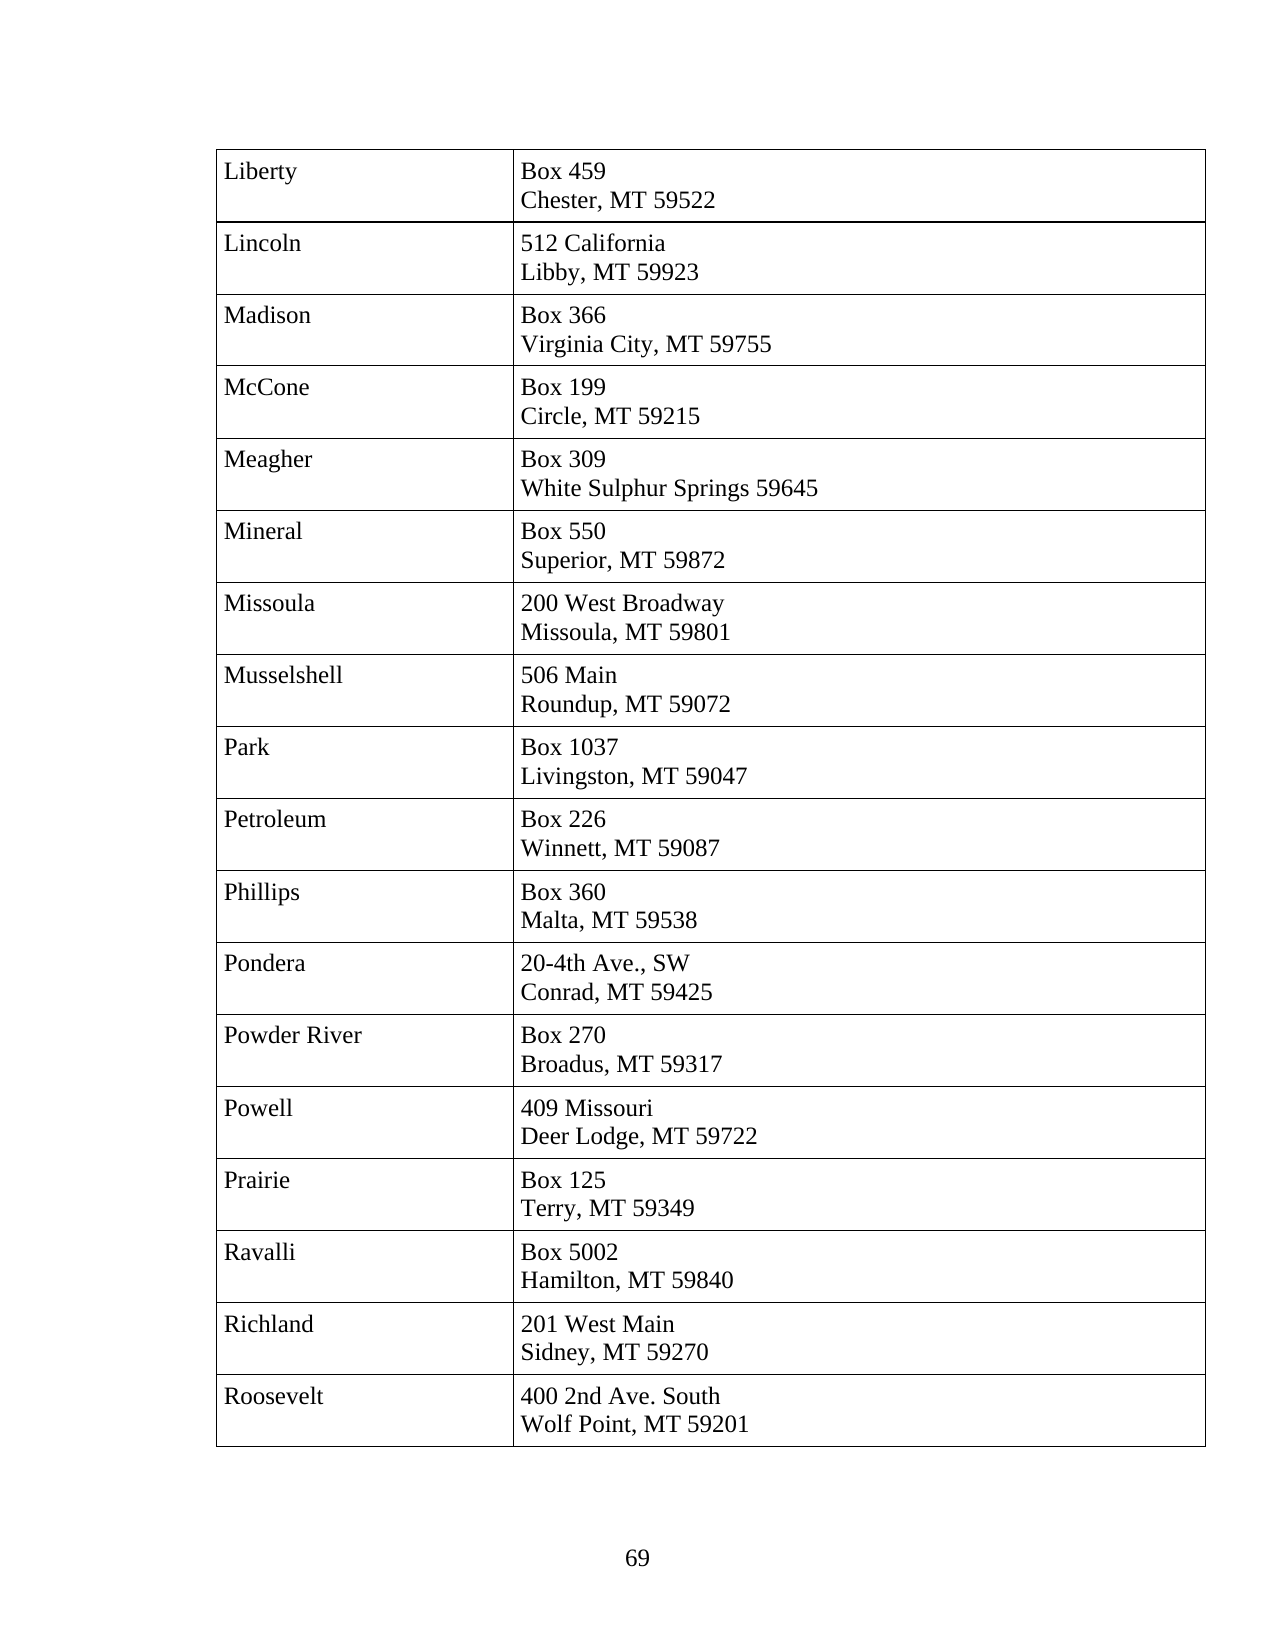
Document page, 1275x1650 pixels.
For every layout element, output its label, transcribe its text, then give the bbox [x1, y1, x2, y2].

table_cell Missoula [217, 583, 513, 654]
text 69 [621, 1543, 654, 1572]
table_cell Lincoln [217, 223, 513, 293]
table_cell Powder River [217, 1015, 513, 1086]
table_cell Phillips [217, 871, 513, 942]
table_cell Box 199 Circle, MT 59215 [514, 366, 1205, 437]
table_cell Prairie [217, 1159, 513, 1230]
table_cell Box 366 Virginia City, MT 59755 [514, 295, 1205, 365]
table_header Liberty [217, 150, 513, 221]
table_cell Box 125 Terry, MT 59349 [514, 1159, 1205, 1230]
table_cell 200 West Broadway Missoula, MT 59801 [514, 583, 1205, 654]
table_cell McCone [217, 366, 513, 437]
table_cell Box 309 White Sulphur Springs 59645 [514, 439, 1205, 509]
table_cell Petroleum [217, 799, 513, 870]
table_cell Ravalli [217, 1231, 513, 1302]
table_cell Pondera [217, 943, 513, 1014]
table_cell 400 2nd Ave. South Wolf Point, MT 59201 [514, 1375, 1205, 1446]
table_cell Meagher [217, 439, 513, 509]
table_cell Roosevelt [217, 1375, 513, 1446]
table_cell 409 Missouri Deer Lodge, MT 59722 [514, 1087, 1205, 1158]
table_cell 20-4th Ave., SW Conrad, MT 59425 [514, 943, 1205, 1014]
table_cell Musselshell [217, 655, 513, 726]
table_cell Box 360 Malta, MT 59538 [514, 871, 1205, 942]
table_cell Powell [217, 1087, 513, 1158]
table_cell Box 270 Broadus, MT 59317 [514, 1015, 1205, 1086]
table_cell 201 West Main Sidney, MT 59270 [514, 1303, 1205, 1374]
table_cell Box 5002 Hamilton, MT 59840 [514, 1231, 1205, 1302]
table_cell Madison [217, 295, 513, 365]
table_cell Richland [217, 1303, 513, 1374]
table_cell Mineral [217, 511, 513, 582]
table_cell Box 1037 Livingston, MT 59047 [514, 727, 1205, 798]
table_header Box 459 Chester, MT 59522 [514, 150, 1205, 221]
table_cell 512 California Libby, MT 59923 [514, 223, 1205, 293]
table_cell 506 Main Roundup, MT 59072 [514, 655, 1205, 726]
table_cell Box 226 Winnett, MT 59087 [514, 799, 1205, 870]
table_cell Park [217, 727, 513, 798]
table_cell Box 550 Superior, MT 59872 [514, 511, 1205, 582]
